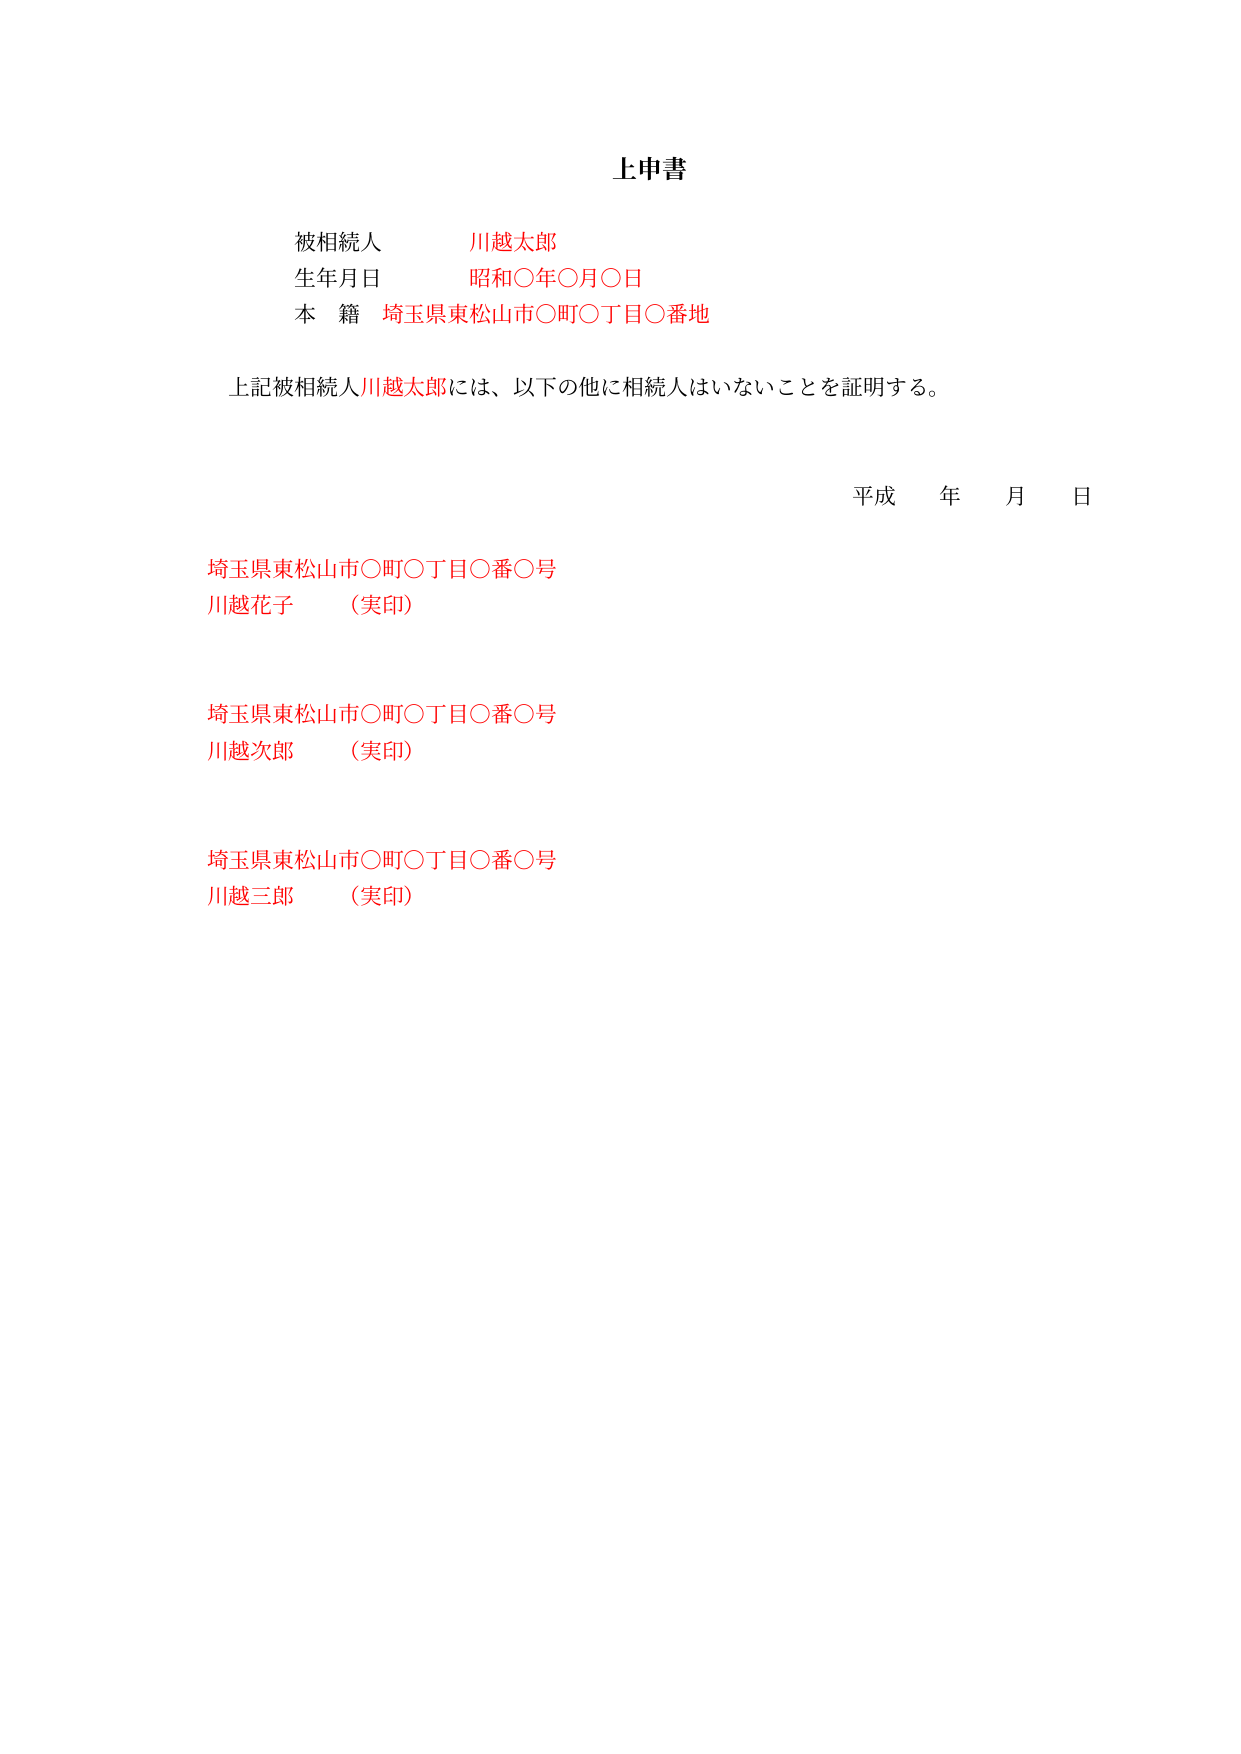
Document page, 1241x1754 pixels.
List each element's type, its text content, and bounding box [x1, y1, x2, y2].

text 上記被相続人川越太郎には、以下の他に相続人はいないことを証明する。 [207, 368, 1092, 441]
text 埼玉県東松山市○町○丁目○番○号 [207, 841, 1092, 877]
text 川越花子 （実印） [207, 586, 1092, 622]
text 埼玉県東松山市○町○丁目○番○号 [207, 550, 1092, 586]
text 上申書 [207, 150, 1092, 186]
text 平成 年 月 日 [207, 477, 1092, 513]
text 川越次郎 （実印） [207, 732, 1092, 768]
text 本籍 埼玉県東松山市○町○丁目○番地 [207, 295, 1092, 332]
text 被相続人 川越太郎 [207, 223, 1092, 259]
text 生年月日 昭和○年○月○日 [207, 259, 1092, 295]
text 埼玉県東松山市○町○丁目○番○号 [207, 695, 1092, 732]
text 川越三郎 （実印） [207, 877, 1092, 913]
